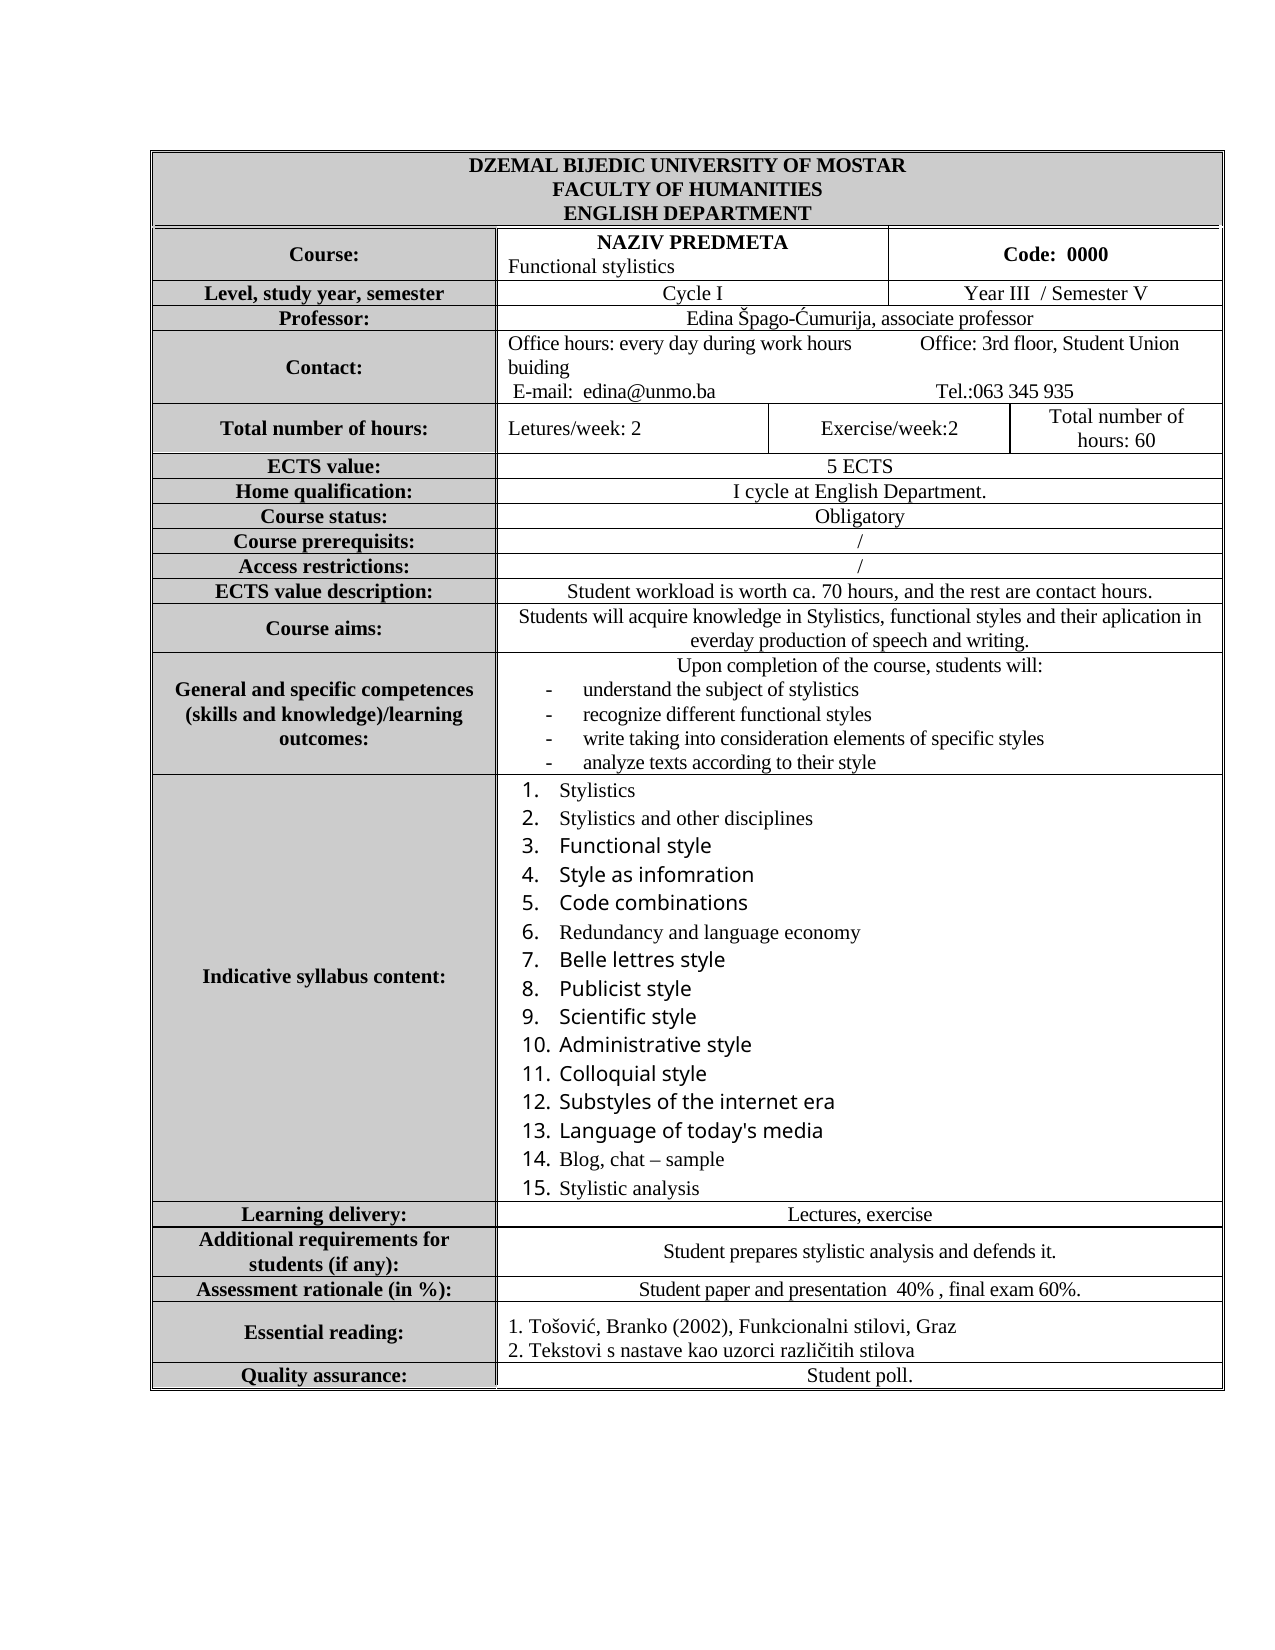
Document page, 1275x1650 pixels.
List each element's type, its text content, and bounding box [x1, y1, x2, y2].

table_cell NAZIV PREDMETA Functional stylistics [498, 229, 888, 280]
table_cell Code: 0000 [889, 225, 1223, 280]
table_cell Upon completion of the course, students will: understand the subject of stylistics recognize different functional styles write taking into consideration elements of specific styles analyze texts according to their style [498, 653, 1222, 774]
table_cell Student prepares stylistic analysis and defends it. [498, 1228, 1222, 1276]
table_cell Stylistics Stylistics and other disciplines Functional style Style as infomration Code combinations Redundancy and language economy Belle lettres style Publicist style Scientific style Administrative style Colloquial style Substyles of the internet era Language of today's media Blog, chat – sample Stylistic analysis [498, 775, 1222, 1201]
table_cell Year III / Semester V [889, 281, 1222, 305]
table_cell Home qualification: [153, 479, 495, 503]
table_cell Student poll. [497, 1363, 1222, 1387]
table_cell Office hours: every day during work hours Office: 3rd floor, Student Union buiding E-mail: edina@unmo.ba Tel.:063 345 935 [498, 331, 1222, 403]
table_cell Essential reading: [153, 1302, 495, 1362]
table_cell Total number of hours: 60 [1011, 404, 1222, 452]
table_cell Contact: [153, 331, 495, 403]
table_cell Level, study year, semester [153, 281, 495, 305]
table_cell Student workload is worth ca. 70 hours, and the rest are contact hours. [498, 579, 1222, 603]
table_cell ECTS value: [153, 454, 495, 478]
table_cell Learning delivery: [153, 1202, 495, 1226]
table_cell ECTS value description: [153, 579, 495, 603]
table_cell / [498, 554, 1222, 578]
table_cell Edina Špago-Ćumurija, associate professor [498, 306, 1222, 330]
table_cell Total number of hours: [153, 404, 495, 452]
table_cell Obligatory [498, 504, 1222, 528]
table_cell Assessment rationale (in %): [153, 1277, 495, 1301]
table_cell Course: [152, 225, 497, 280]
table_cell Course status: [153, 504, 495, 528]
table_cell Students will acquire knowledge in Stylistics, functional styles and their aplication in everday production of speech and writing. [498, 604, 1222, 652]
table_cell Letures/week: 2 [498, 404, 768, 452]
table_cell General and specific competences (skills and knowledge)/learning outcomes: [153, 653, 495, 774]
table_cell Cycle I [498, 281, 888, 305]
table_cell Access restrictions: [153, 554, 495, 578]
table_cell Lectures, exercise [498, 1202, 1222, 1226]
table_cell Indicative syllabus content: [153, 775, 495, 1201]
table_cell Student paper and presentation 40% , final exam 60%. [498, 1277, 1222, 1301]
table_cell Course prerequisits: [153, 529, 495, 553]
table_cell 5 ECTS [498, 454, 1222, 478]
table_cell Exercise/week:2 [769, 404, 1009, 452]
table_cell Additional requirements for students (if any): [153, 1228, 495, 1276]
table_cell Course aims: [153, 604, 495, 652]
table_header DZEMAL BIJEDIC UNIVERSITY OF MOSTAR FACULTY OF HUMANITIES ENGLISH DEPARTMENT [153, 153, 1222, 225]
table_cell Quality assurance: [153, 1363, 497, 1387]
table_cell / [498, 529, 1222, 553]
table_cell Professor: [153, 306, 495, 330]
table_cell 1. Tošović, Branko (2002), Funkcionalni stilovi, Graz 2. Tekstovi s nastave kao uzorci različitih stilova [498, 1302, 1222, 1362]
table_cell I cycle at English Department. [498, 479, 1222, 503]
